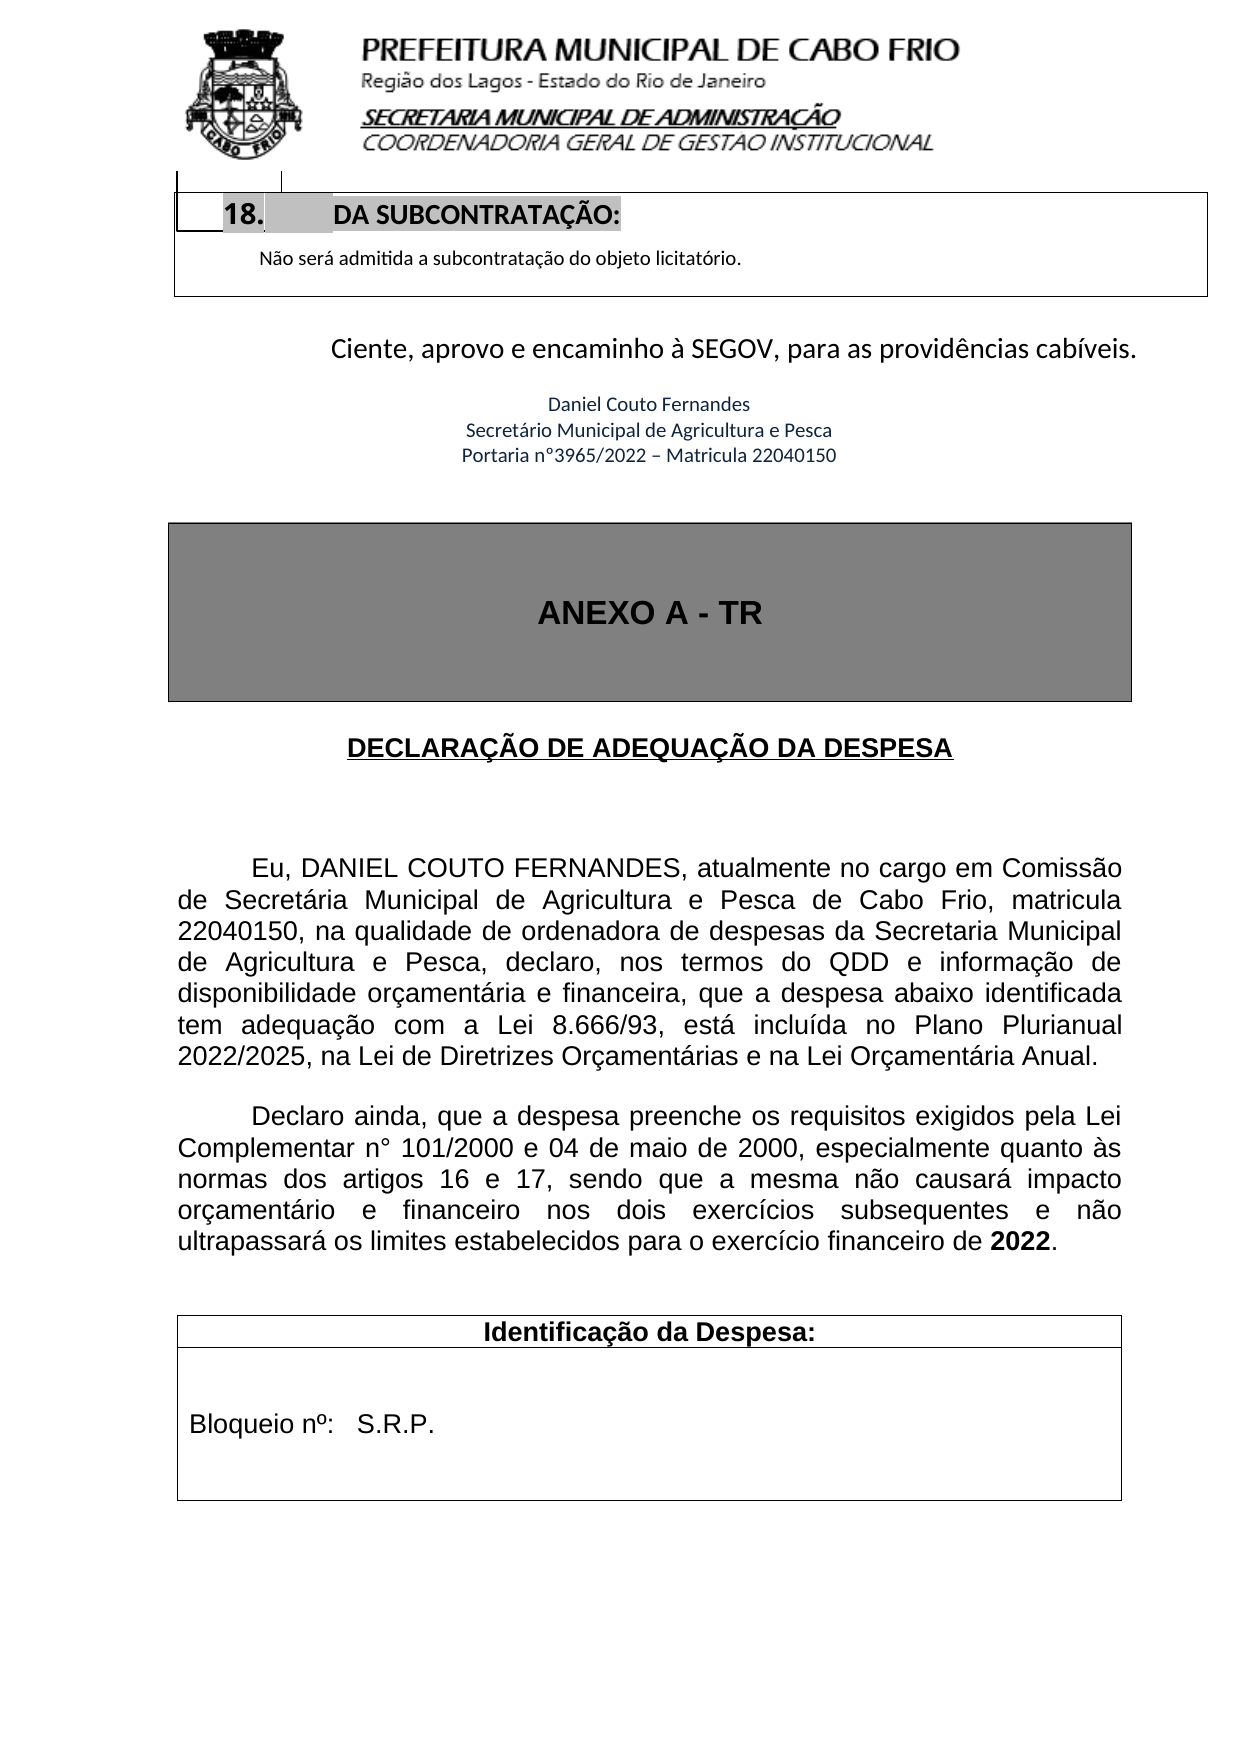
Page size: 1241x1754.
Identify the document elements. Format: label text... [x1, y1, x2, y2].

text Daniel Couto Fernandes [177, 392, 1121, 417]
picture [151, 17, 992, 171]
text Eu, DANIEL COUTO FERNANDES, atualmente no cargo em Comissão de Secretária Municipal de Agricultura e Pesca de Cabo Frio, matricula 22040150, na qualidade de ordenadora de despesas da Secretaria Municipal de Agricultura e Pesca, declaro, nos termos do QDD e informação de disponibilidade orçamentária e financeira, que a despesa abaixo identificada tem adequação com a Lei 8.666/93, está incluída no Plano Plurianual 2022/2025, na Lei de Diretrizes Orçamentárias e na Lei Orçamentária Anual. [177, 852, 1123, 1071]
table_header Identificação da Despesa: [178, 1316, 1121, 1347]
text Portaria nº3965/2022 – Matricula 22040150 [177, 442, 1121, 468]
text Secretário Municipal de Agricultura e Pesca [177, 417, 1121, 442]
text Ciente, aprovo e encaminho à SEGOV, para as providências cabíveis. [177, 331, 1138, 366]
text ANEXO A - TR [169, 590, 1131, 632]
table_cell DA SUBCONTRATAÇÃO: Não será admitida a subcontratação do objeto licitatório. [175, 193, 1207, 296]
table_cell Bloqueio nº: S.R.P. [178, 1348, 1121, 1500]
text DECLARAÇÃO DE ADEQUAÇÃO DA DESPESA [177, 732, 1123, 763]
text Declaro ainda, que a despesa preenche os requisitos exigidos pela Lei Complementar n° 101/2000 e 04 de maio de 2000, especialmente quanto às normas dos artigos 16 e 17, sendo que a mesma não causará impacto orçamentário e financeiro nos dois exercícios subsequentes e não ultrapassará os limites estabelecidos para o exercício financeiro de 2022. [177, 1100, 1123, 1257]
